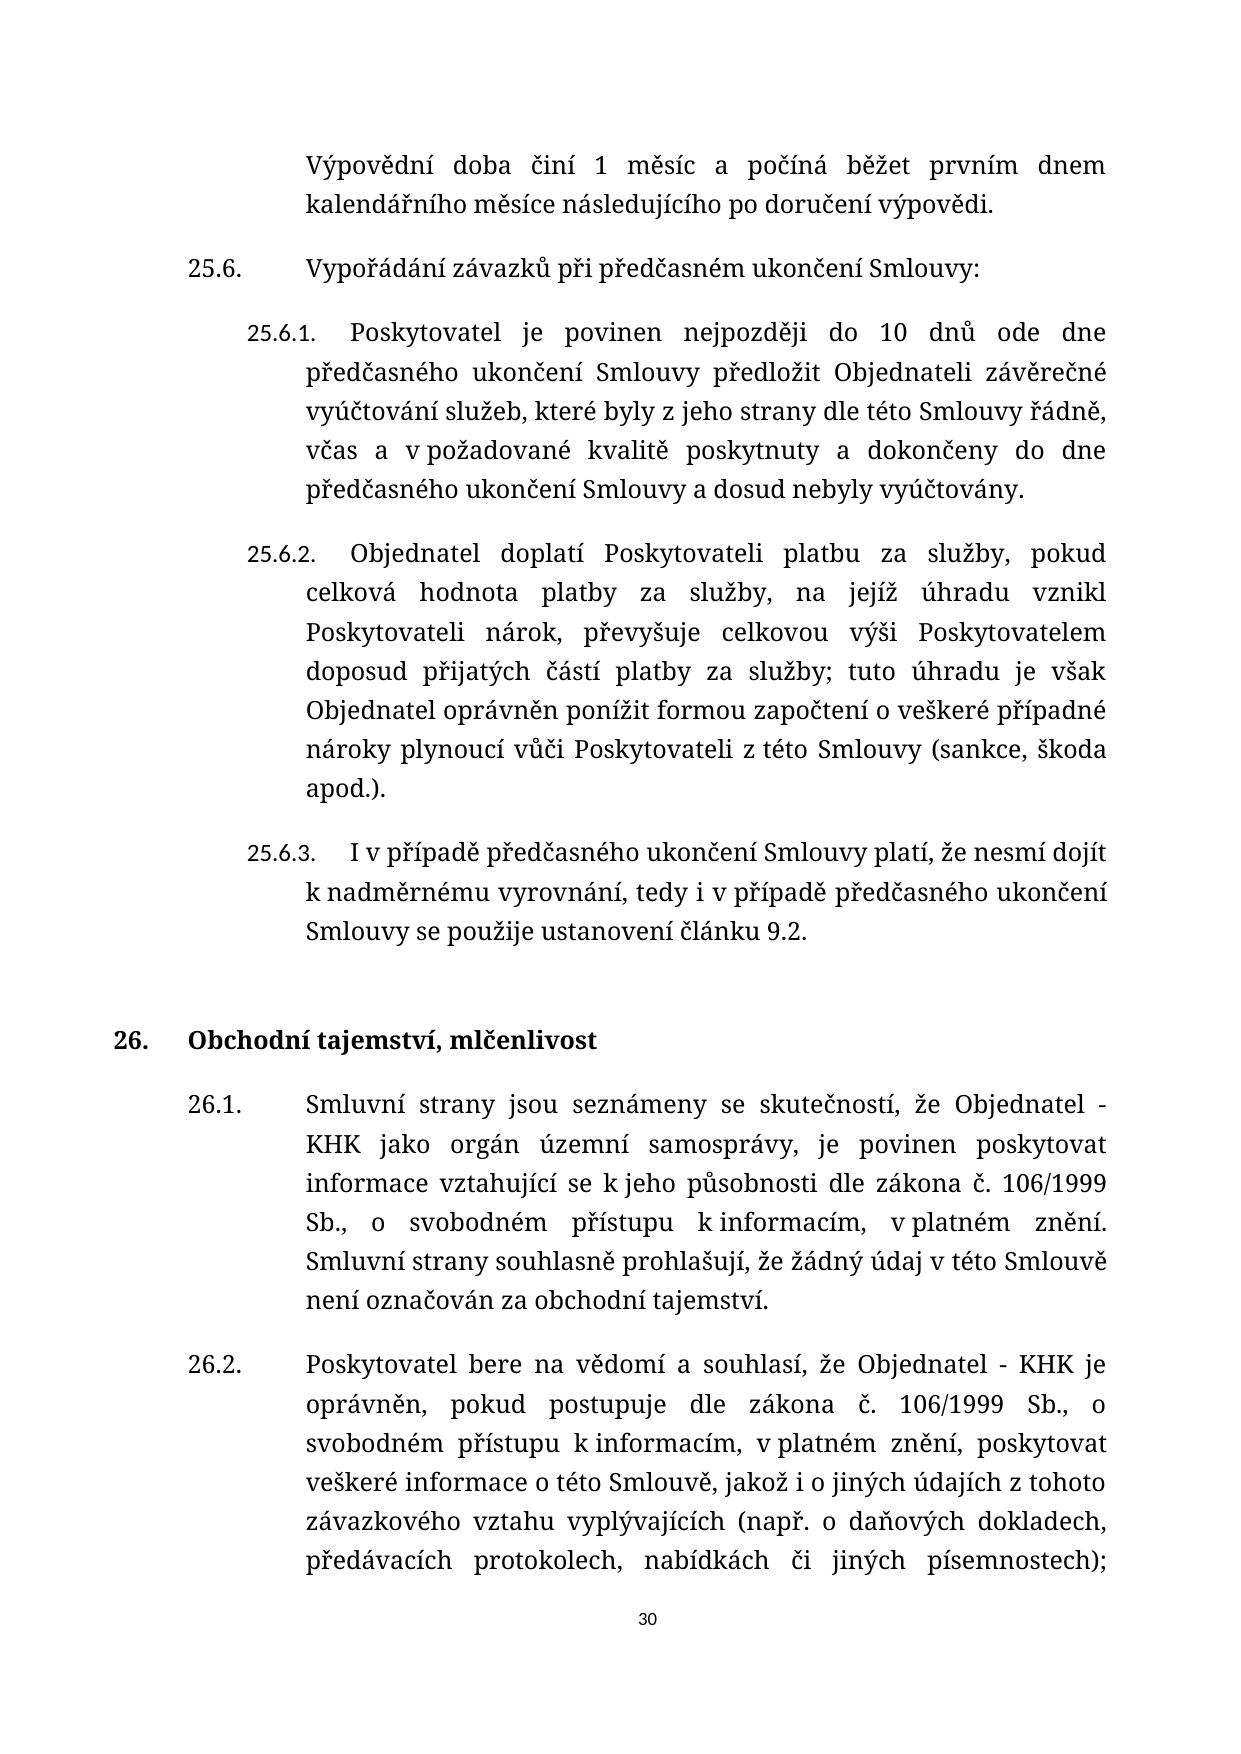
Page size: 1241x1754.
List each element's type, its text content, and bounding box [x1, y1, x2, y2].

subtitle Vypořádání závazků při předčasném ukončení Smlouvy: [187, 251, 1107, 285]
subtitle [247, 148, 1107, 221]
subtitle Objednatel doplatí Poskytovateli platbu za služby, pokud celková hodnota platby za služby, na jejíž úhradu vznikl Poskytovateli nárok, převyšuje celkovou výši Poskytovatelem doposud přijatých částí platby za služby; tuto úhradu je však Objednatel oprávněn ponížit formou započtení o veškeré případné nároky plynoucí vůči Poskytovateli z této Smlouvy (sankce, škoda apod.). [247, 536, 1107, 805]
subtitle Obchodní tajemství, mlčenlivost [114, 1023, 1107, 1057]
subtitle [187, 1347, 1107, 1577]
subtitle I v případě předčasného ukončení Smlouvy platí, že nesmí dojít k nadměrnému vyrovnání, tedy i v případě předčasného ukončení Smlouvy se použije ustanovení článku 9.2. [247, 835, 1107, 947]
subtitle Poskytovatel je povinen nejpozději do 10 dnů ode dne předčasného ukončení Smlouvy předložit Objednateli závěrečné vyúčtování služeb, které byly z jeho strany dle této Smlouvy řádně, včas a v požadované kvalitě poskytnuty a dokončeny do dne předčasného ukončení Smlouvy a dosud nebyly vyúčtovány. [247, 315, 1107, 506]
subtitle Smluvní strany jsou seznámeny se skutečností, že Objednatel - KHK jako orgán územní samosprávy, je povinen poskytovat informace vztahující se k jeho působnosti dle zákona č. 106/1999 Sb., o svobodném přístupu k informacím, v platném znění. Smluvní strany souhlasně prohlašují, že žádný údaj v této Smlouvě není označován za obchodní tajemství. [187, 1087, 1107, 1317]
